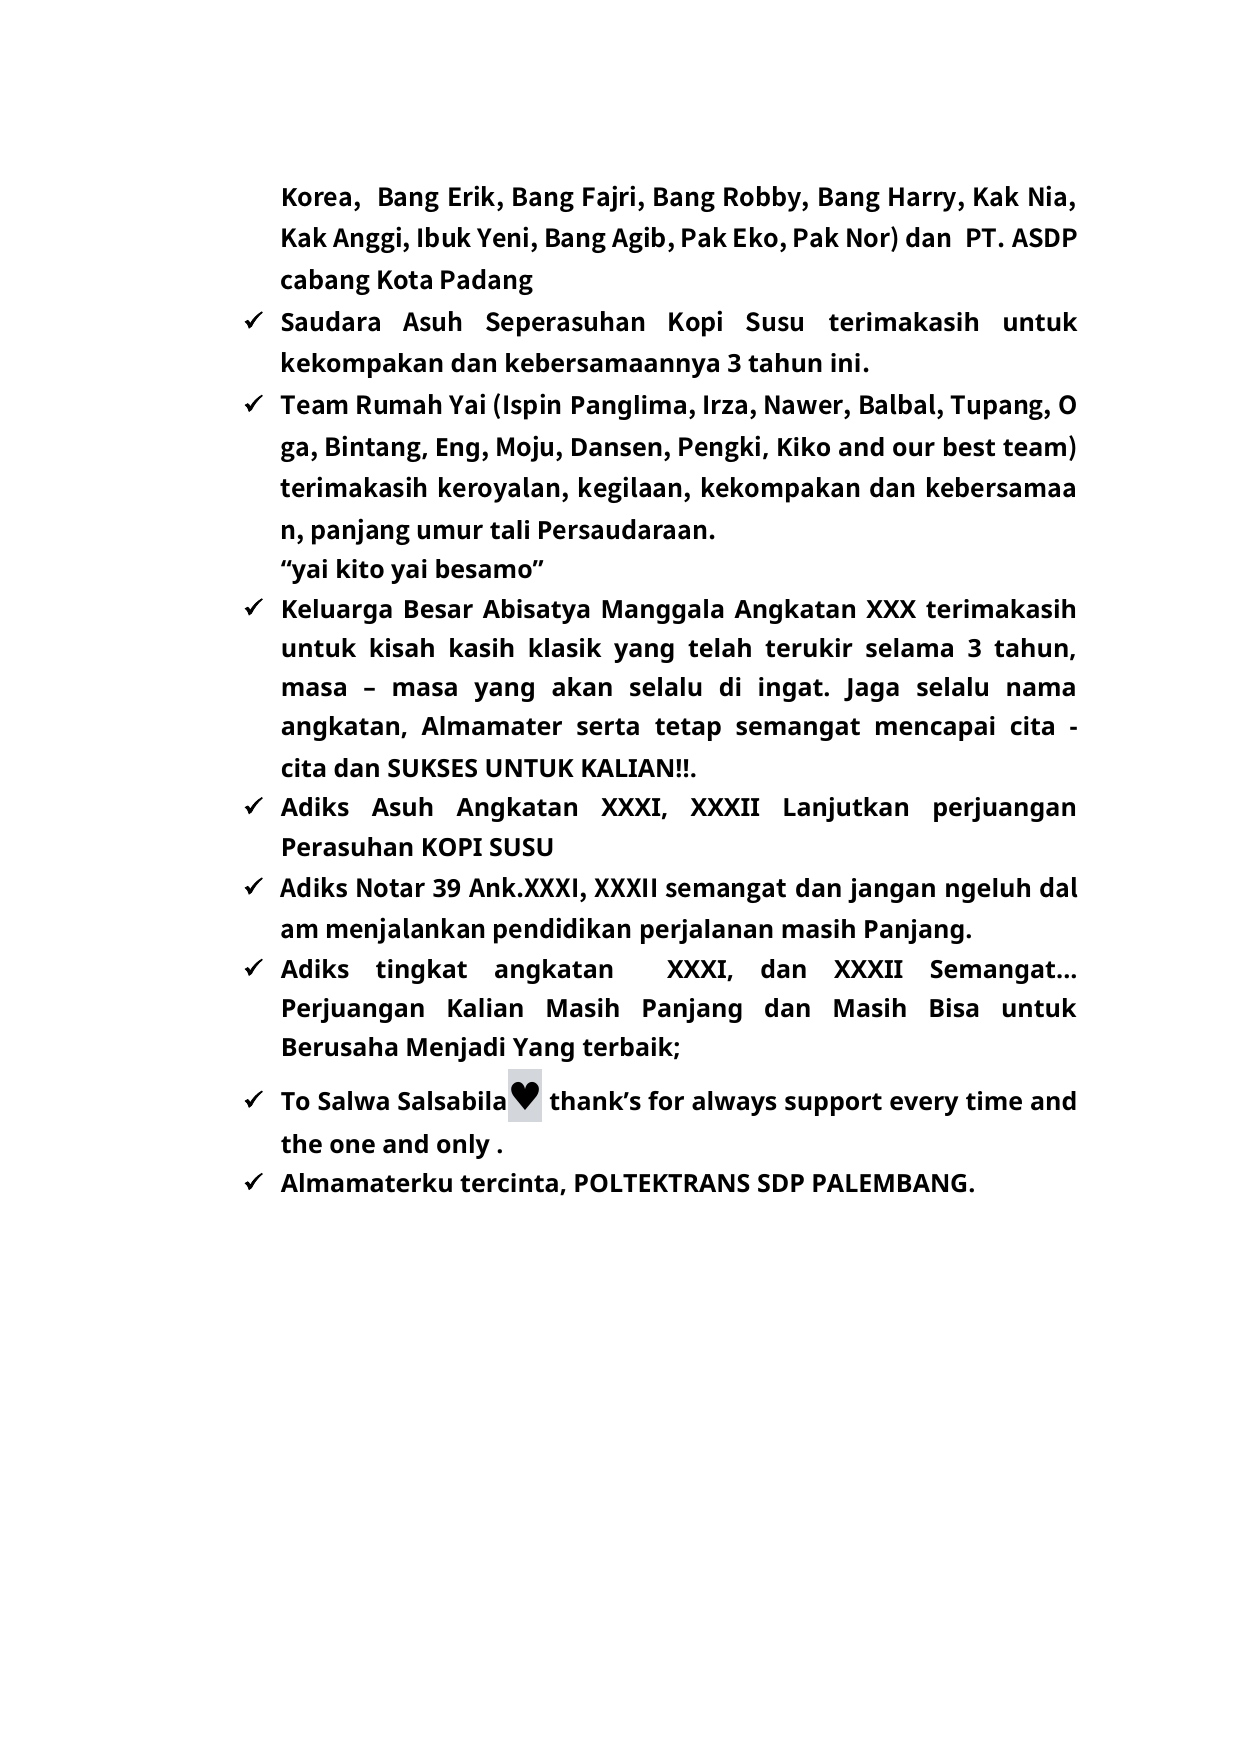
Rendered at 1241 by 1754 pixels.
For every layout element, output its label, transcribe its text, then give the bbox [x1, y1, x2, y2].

list Team Rumah Yai (Ispin Panglima, Irza, Nawer, Balbal, Tupang, Oga, Bintang, Eng, Moju, Dansen, Pengki, Kiko and our best team) terimakasih keroyalan, kegilaan, kekompakan dan kebersamaan, panjang umur tali Persaudaraan. [243, 386, 1078, 547]
list Adiks tingkat angkatan XXXI, dan XXXII Semangat... Perjuangan Kalian Masih Panjang dan Masih Bisa untuk Berusaha Menjadi Yang terbaik; [243, 952, 1078, 1064]
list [243, 177, 1078, 297]
list Adiks Asuh Angkatan XXXI, XXXII Lanjutkan perjuangan Perasuhan KOPI SUSU [243, 790, 1078, 863]
list To Salwa Salsabila♥ thank’s for always support every time and the one and only . [243, 1069, 1078, 1161]
list Saudara Asuh Seperasuhan Kopi Susu terimakasih untuk kekompakan dan kebersamaannya 3 tahun ini. [243, 302, 1078, 380]
list Keluarga Besar Abisatya Manggala Angkatan XXX terimakasih untuk kisah kasih klasik yang telah terukir selama 3 tahun, masa – masa yang akan selalu di ingat. Jaga selalu nama angkatan, Almamater serta tetap semangat mencapai cita - cita dan SUKSES UNTUK KALIAN!!. [243, 591, 1078, 784]
list Almamaterku tercinta, POLTEKTRANS SDP PALEMBANG. [243, 1166, 1078, 1200]
list Adiks Notar 39 Ank.XXXI, XXXII semangat dan jangan ngeluh dalam menjalankan pendidikan perjalanan masih Panjang. [243, 868, 1078, 946]
list “yai kito yai besamo” [281, 552, 1078, 586]
